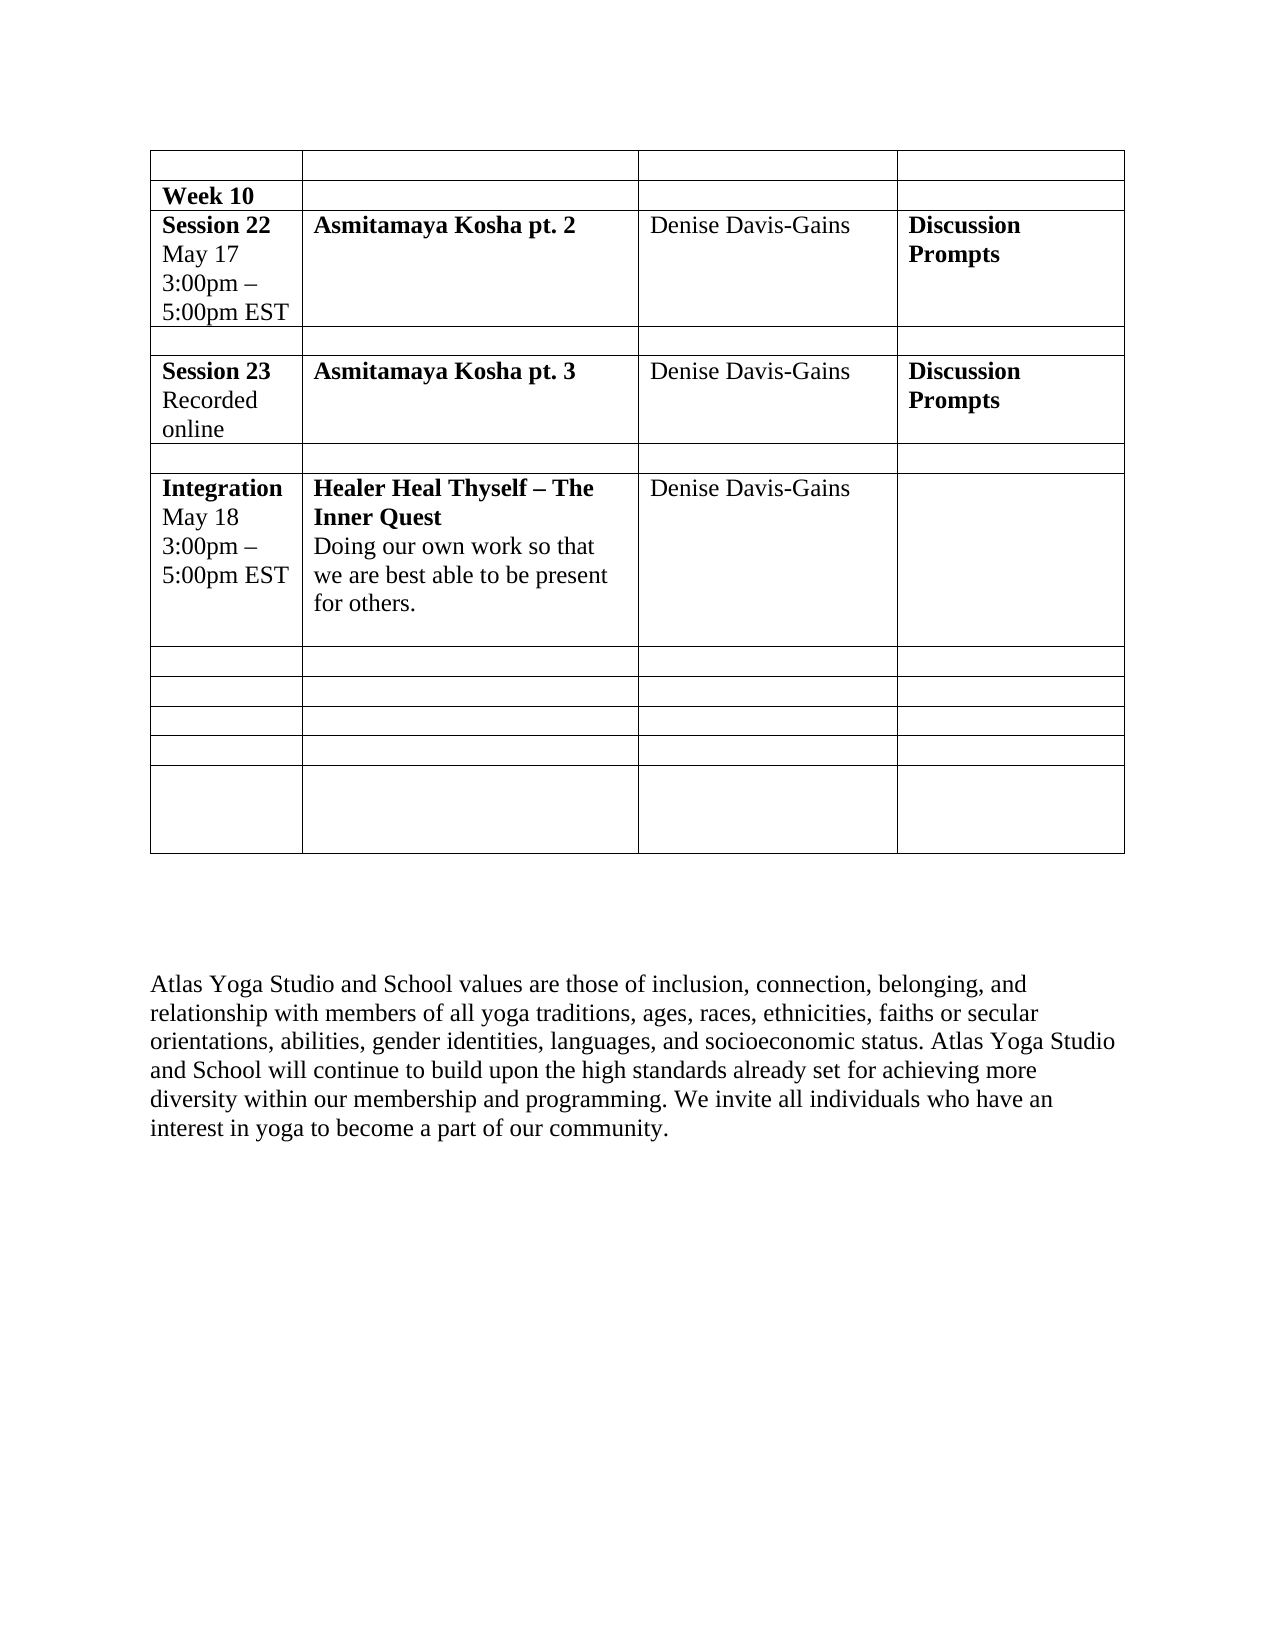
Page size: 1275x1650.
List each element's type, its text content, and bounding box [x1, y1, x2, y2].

table_cell [639, 677, 897, 706]
table_cell Discussion Prompts [898, 211, 1124, 326]
table_cell Week 10 [151, 181, 302, 209]
table_cell [898, 474, 1124, 646]
table_cell [898, 444, 1124, 472]
table_cell [639, 736, 897, 765]
table_cell [898, 181, 1124, 209]
table_cell Denise Davis-Gains [639, 474, 897, 646]
table_cell Healer Heal Thyself – The Inner Quest Doing our own work so that we are best able to be present for others. [303, 474, 638, 646]
table_cell [898, 151, 1124, 180]
table_cell [639, 766, 897, 852]
table_cell [151, 151, 302, 180]
table_cell Denise Davis-Gains [639, 211, 897, 326]
table_cell [151, 766, 302, 852]
table_cell [898, 677, 1124, 706]
table_cell [639, 444, 897, 472]
table_cell [303, 444, 638, 472]
table_cell [151, 327, 302, 355]
table_cell [303, 766, 638, 852]
table_cell [898, 707, 1124, 735]
table_cell [639, 707, 897, 735]
table_cell Integration May 18 3:00pm – 5:00pm EST [151, 474, 302, 646]
table_cell Discussion Prompts [898, 356, 1124, 443]
table_cell [639, 151, 897, 180]
table_cell [898, 327, 1124, 355]
table_cell [898, 736, 1124, 765]
table_cell [303, 707, 638, 735]
table_cell Asmitamaya Kosha pt. 3 [303, 356, 638, 443]
table_cell [151, 677, 302, 706]
table_cell [898, 766, 1124, 852]
table_cell [151, 736, 302, 765]
table_cell Session 23 Recorded online [151, 356, 302, 443]
table_cell [639, 327, 897, 355]
table_cell [151, 647, 302, 676]
table_cell [151, 444, 302, 472]
table_cell [303, 647, 638, 676]
table_cell Session 22 May 17 3:00pm – 5:00pm EST [151, 211, 302, 326]
table_cell [898, 647, 1124, 676]
table_cell [639, 647, 897, 676]
table_cell [303, 151, 638, 180]
table_cell Denise Davis-Gains [639, 356, 897, 443]
table_cell [151, 707, 302, 735]
text Atlas Yoga Studio and School values are those of inclusion, connection, belonging, and relationship with members of all yoga traditions, ages, races, ethnicities, faiths or secular orientations, abilities, gender identities, languages, and socioeconomic status. Atlas Yoga Studio and School will continue to build upon the high standards already set for achieving more diversity within our membership and programming. We invite all individuals who have an interest in yoga to become a part of our community. [150, 969, 1125, 1141]
table_cell [303, 677, 638, 706]
table_cell [303, 327, 638, 355]
table_cell [303, 736, 638, 765]
table_cell [303, 181, 638, 209]
table_cell Asmitamaya Kosha pt. 2 [303, 211, 638, 326]
table_cell [639, 181, 897, 209]
